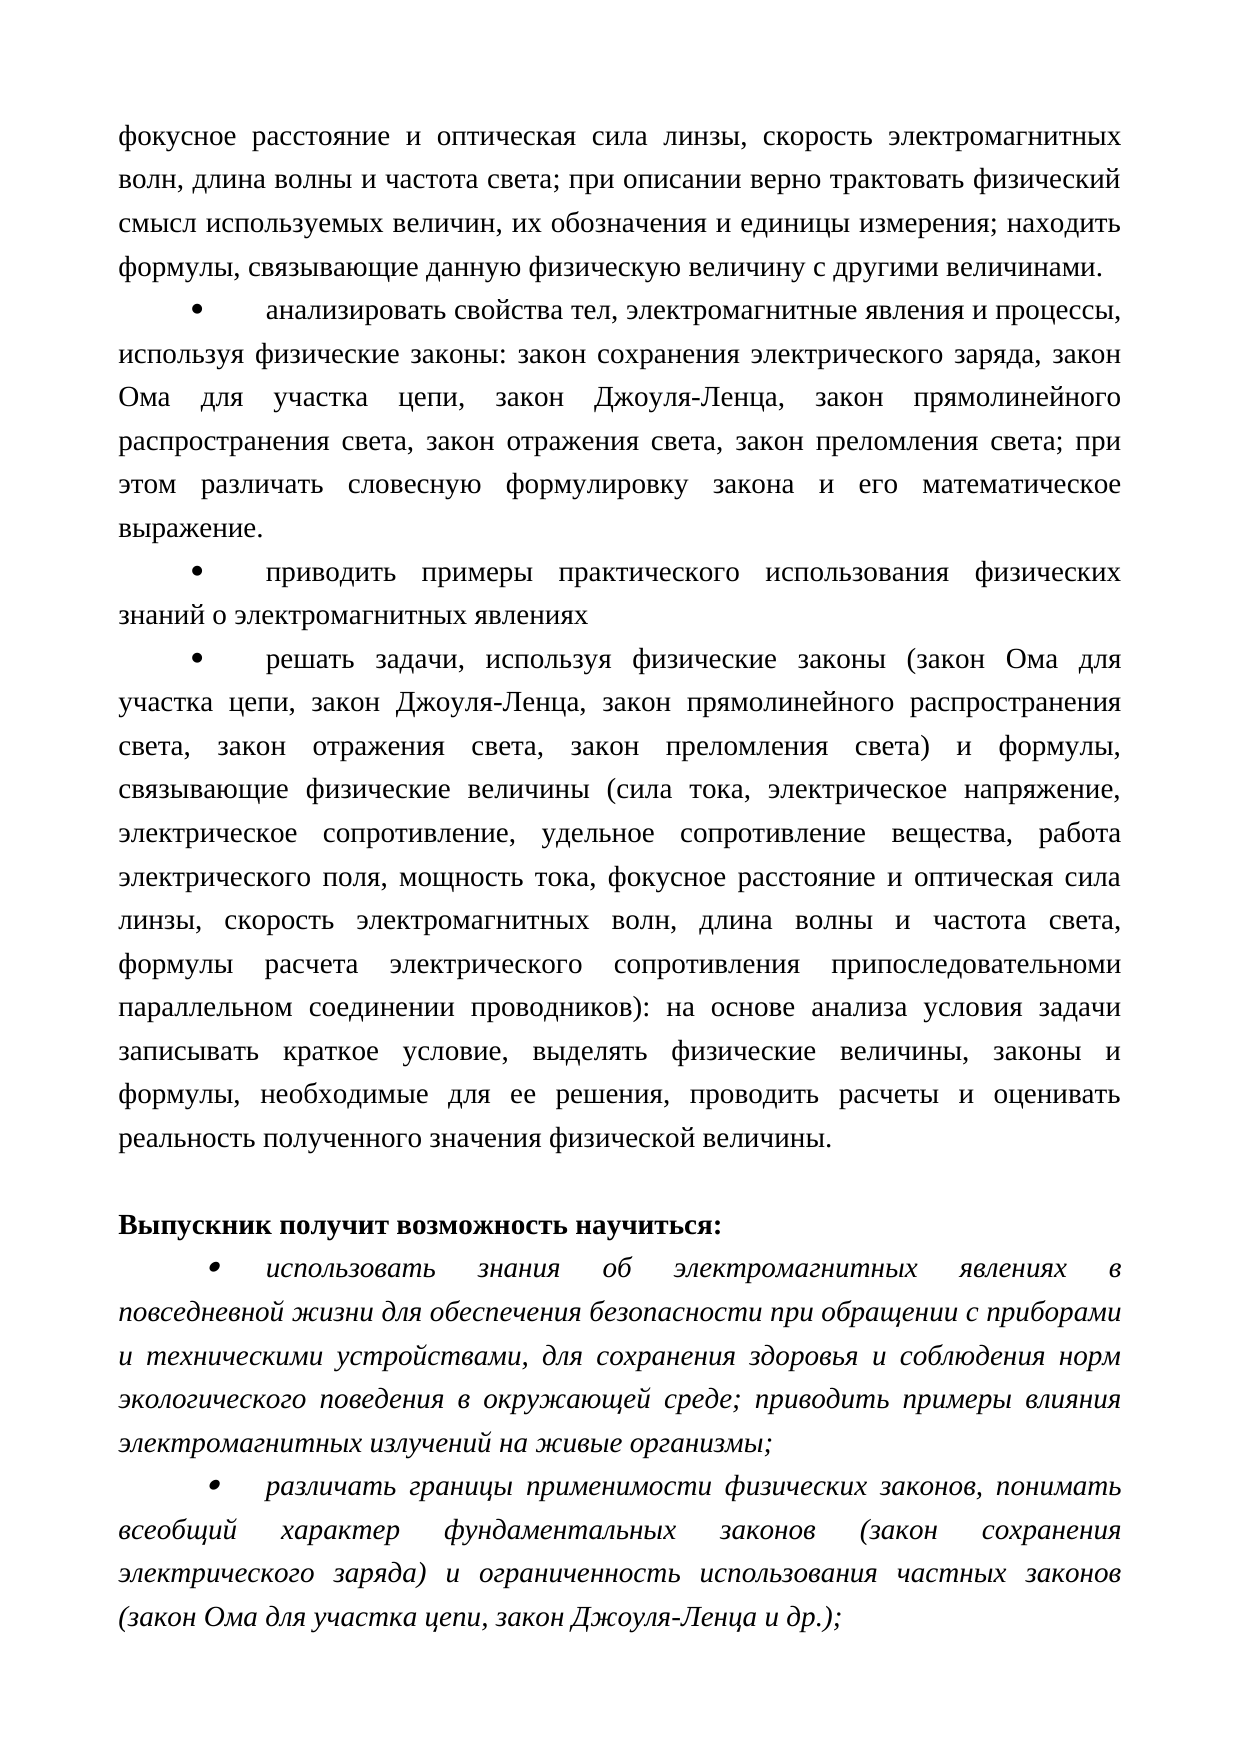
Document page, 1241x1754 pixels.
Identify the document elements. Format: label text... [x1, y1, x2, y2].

list использовать знания об электромагнитных явлениях в повседневной жизни для обеспечения безопасности при обращении с приборами и техническими устройствами, для сохранения здоровья и соблюдения норм экологического поведения в окружающей среде; приводить примеры влияния электромагнитных излучений на живые организмы; [118, 1251, 1122, 1458]
list решать задачи, используя физические законы (закон Ома для участка цепи, закон Джоуля-Ленца, закон прямолинейного распространения света, закон отражения света, закон преломления света) и формулы, связывающие физические величины (сила тока, электрическое напряжение, электрическое сопротивление, удельное сопротивление вещества, работа электрического поля, мощность тока, фокусное расстояние и оптическая сила линзы, скорость электромагнитных волн, длина волны и частота света, формулы расчета электрического сопротивления припоследовательноми параллельном соединении проводников): на основе анализа условия задачи записывать краткое условие, выделять физические величины, законы и формулы, необходимые для ее решения, проводить расчеты и оценивать реальность полученного значения физической величины. [118, 641, 1122, 1153]
text Выпускник получит возможность научиться: [118, 1207, 1122, 1241]
list приводить примеры практического использования физических знаний о электромагнитных явлениях [118, 554, 1122, 631]
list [118, 118, 1122, 282]
list различать границы применимости физических законов, понимать всеобщий характер фундаментальных законов (закон сохранения электрического заряда) и ограниченность использования частных законов (закон Ома для участка цепи, закон Джоуля-Ленца и др.); [118, 1468, 1122, 1633]
list анализировать свойства тел, электромагнитные явления и процессы, используя физические законы: закон сохранения электрического заряда, закон Ома для участка цепи, закон Джоуля-Ленца, закон прямолинейного распространения света, закон отражения света, закон преломления света; при этом различать словесную формулировку закона и его математическое выражение. [118, 292, 1122, 544]
